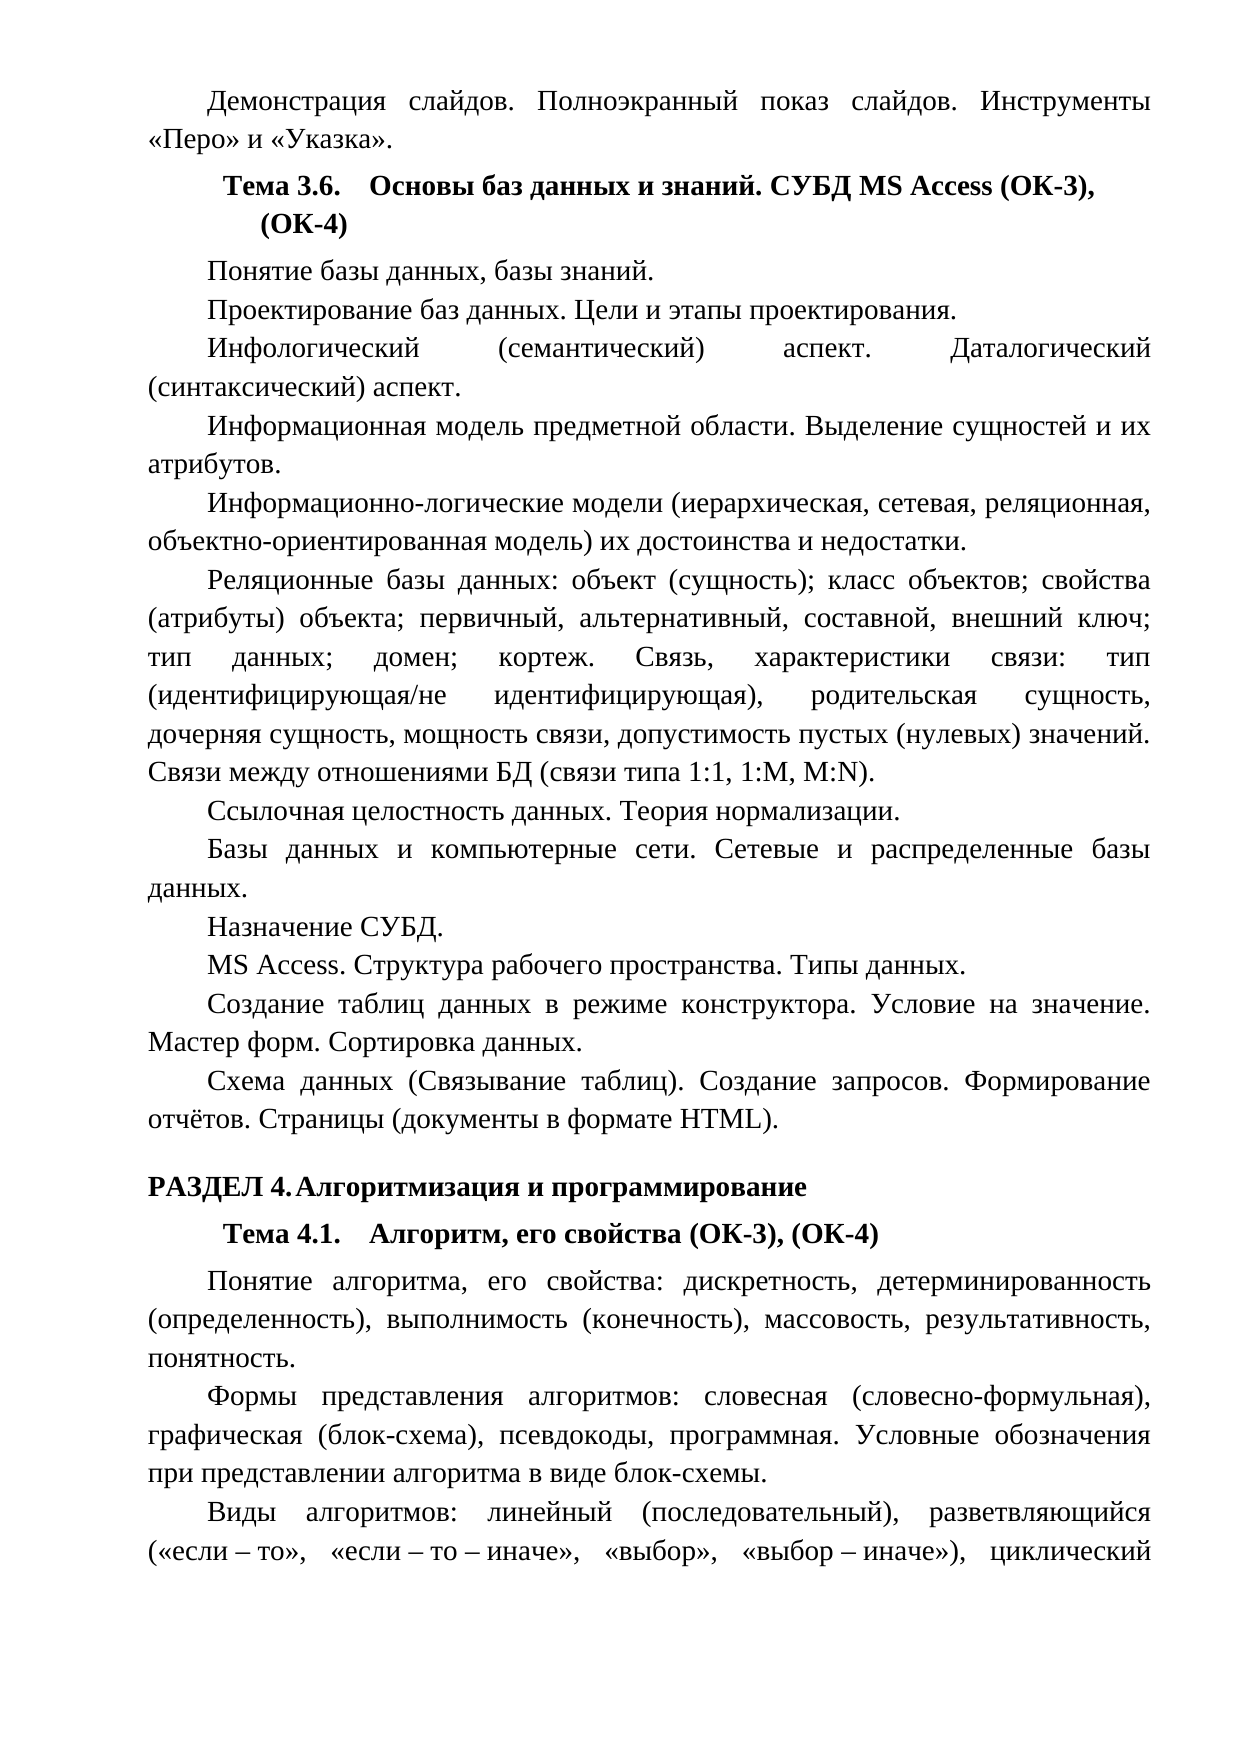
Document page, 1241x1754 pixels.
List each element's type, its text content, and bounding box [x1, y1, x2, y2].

text Понятие алгоритма, его свойства: дискретность, детерминированность (определенность), выполнимость (конечность), массовость, результативность, понятность. [148, 1263, 1152, 1373]
text Алгоритмизация и программирование [148, 1169, 1152, 1203]
text Понятие базы данных, базы знаний. [148, 253, 1152, 287]
text Формы представления алгоритмов: словесная (словесно-формульная), графическая (блок-схема), псевдокоды, программная. Условные обозначения при представлении алгоритма в виде блок-схемы. [148, 1378, 1152, 1489]
text Алгоритм, его свойства (ОК-3), (ОК-4) [223, 1216, 1152, 1249]
text Реляционные базы данных: объект (сущность); класс объектов; свойства (атрибуты) объекта; первичный, альтернативный, составной, внешний ключ; тип данных; домен; кортеж. Связь, характеристики связи: тип (идентифицирующая/не идентифицирующая), родительская сущность, дочерняя сущность, мощность связи, допустимость пустых (нулевых) значений. Связи между отношениями БД (связи типа 1:1, 1:М, M:N). [148, 562, 1152, 788]
text Демонстрация слайдов. Полноэкранный показ слайдов. Инструменты «Перо» и «Указка». [148, 83, 1152, 155]
text Ссылочная целостность данных. Теория нормализации. [148, 793, 1152, 827]
text Базы данных и компьютерные сети. Сетевые и распределенные базы данных. [148, 832, 1152, 904]
text Инфологический (семантический) аспект. Даталогический (синтаксический) аспект. [148, 331, 1152, 403]
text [148, 1494, 1152, 1566]
text Информационная модель предметной области. Выделение сущностей и их атрибутов. [148, 408, 1152, 480]
text Информационно-логические модели (иерархическая, сетевая, реляционная, объектно-ориентированная модель) их достоинства и недостатки. [148, 485, 1152, 557]
text Назначение СУБД. [148, 909, 1152, 942]
text Проектирование баз данных. Цели и этапы проектирования. [148, 292, 1152, 326]
text MS Access. Структура рабочего пространства. Типы данных. [148, 947, 1152, 981]
text Схема данных (Связывание таблиц). Создание запросов. Формирование отчётов. Страницы (документы в формате HTML). [148, 1063, 1152, 1135]
text Основы баз данных и знаний. СУБД MS Access (ОК-3), (ОК-4) [223, 168, 1152, 240]
text Создание таблиц данных в режиме конструктора. Условие на значение. Мастер форм. Сортировка данных. [148, 986, 1152, 1058]
